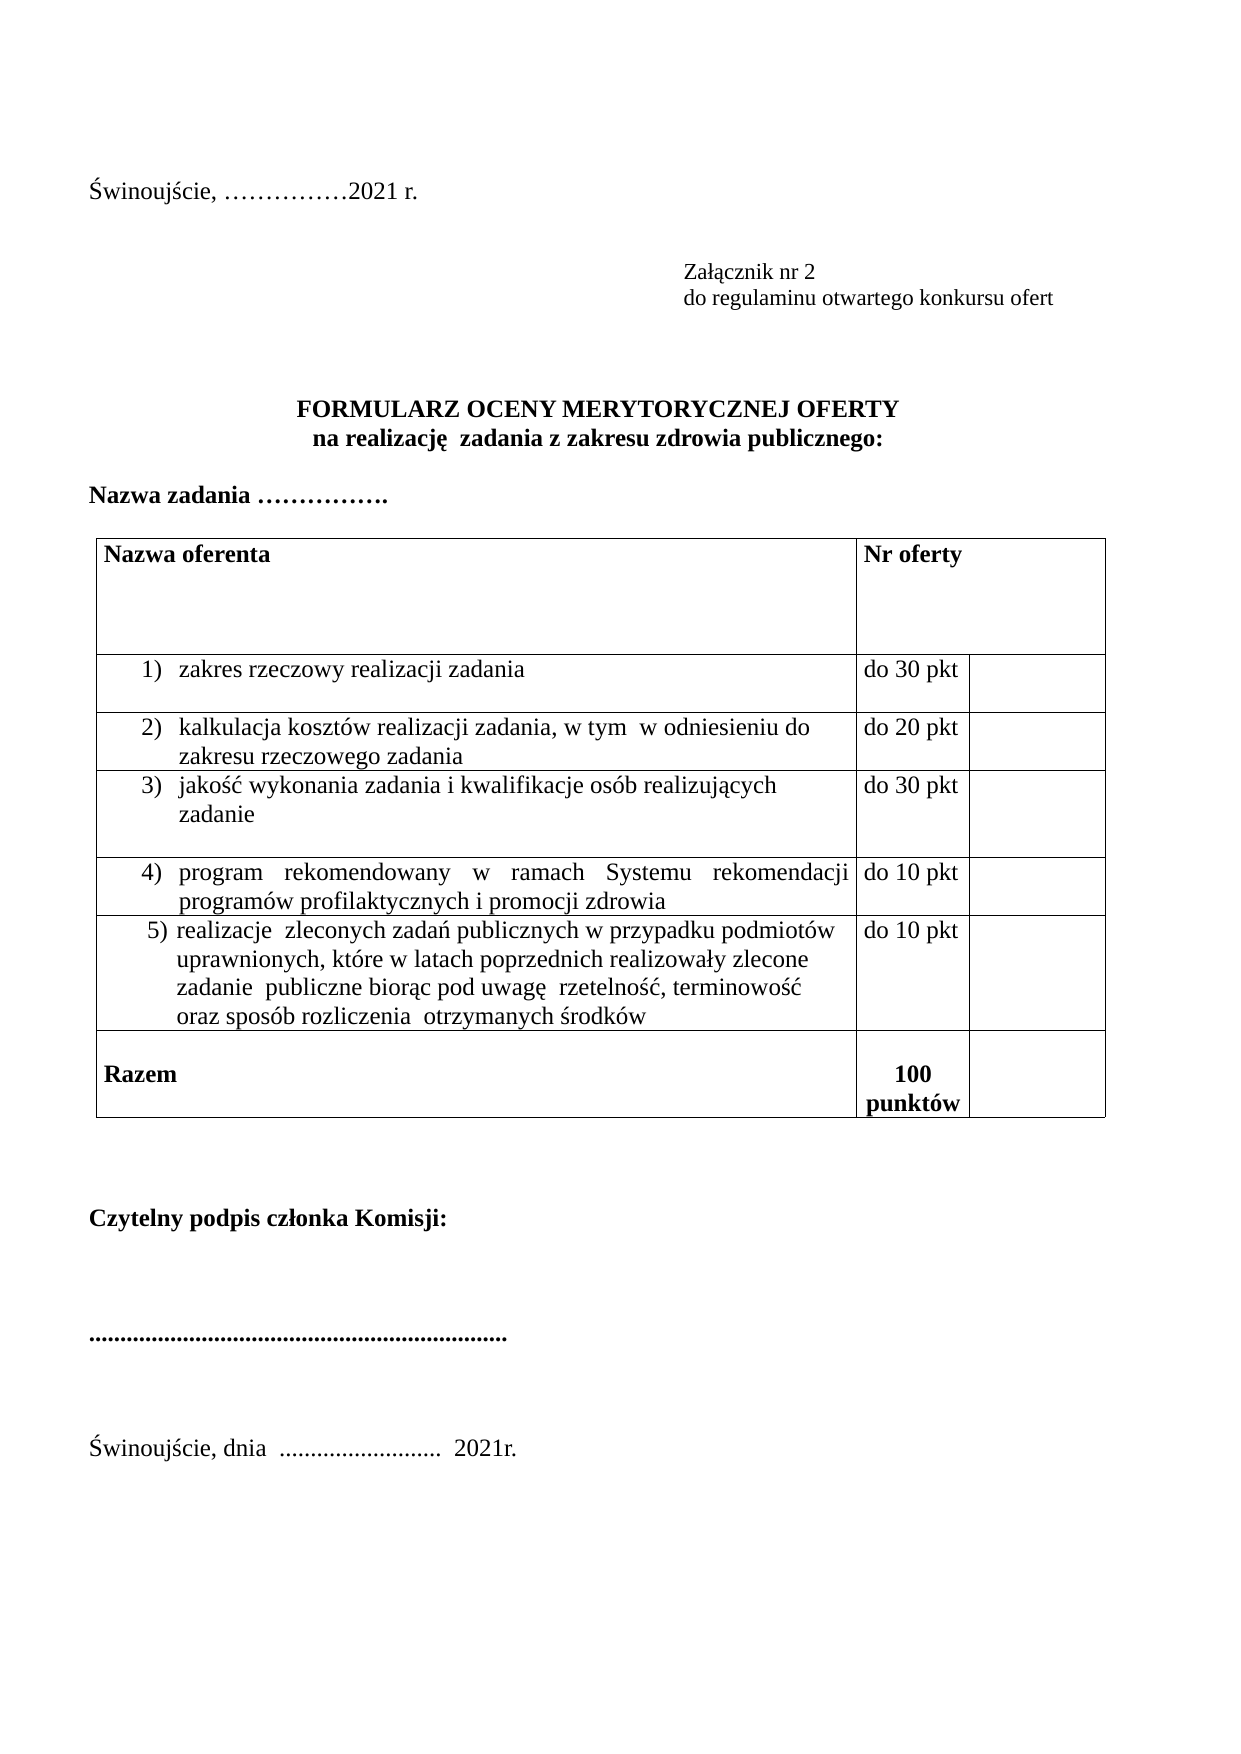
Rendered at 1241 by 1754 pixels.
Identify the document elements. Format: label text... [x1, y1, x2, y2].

table_cell [970, 771, 1105, 856]
table_cell do 10 pkt [857, 916, 969, 1030]
table_header Nazwa oferenta [97, 539, 856, 654]
table_cell jakość wykonania zadania i kwalifikacje osób realizujących zadanie [97, 771, 856, 856]
table_cell Razem [97, 1031, 856, 1117]
text do regulaminu otwartego konkursu ofert [679, 284, 1107, 311]
table_cell zakres rzeczowy realizacji zadania [97, 655, 856, 712]
table_cell [970, 713, 1105, 770]
table_cell [970, 1031, 1105, 1117]
table_cell 100 punktów [857, 1031, 969, 1117]
table_header Nr oferty [857, 539, 1105, 654]
table_cell do 30 pkt [857, 771, 969, 856]
table_cell kalkulacja kosztów realizacji zadania, w tym w odniesieniu do zakresu rzeczowego zadania [97, 713, 856, 770]
text na realizację zadania z zakresu zdrowia publicznego: [89, 423, 1107, 452]
text Nazwa zadania ……………. [89, 481, 1107, 509]
table_cell [970, 916, 1105, 1030]
text Załącznik nr 2 [679, 258, 1107, 284]
text Świnoujście, ……………2021 r. [89, 176, 1107, 205]
text ................................................................... [89, 1318, 1107, 1347]
table_cell [970, 858, 1105, 914]
table_cell [970, 655, 1105, 712]
text Czytelny podpis członka Komisji: [89, 1203, 1107, 1232]
table_cell program rekomendowany w ramach Systemu rekomendacji programów profilaktycznych i promocji zdrowia [97, 858, 856, 914]
table_cell do 10 pkt [857, 858, 969, 914]
text Świnoujście, dnia .......................... 2021r. [89, 1433, 1107, 1462]
table_cell do 20 pkt [857, 713, 969, 770]
table_cell do 30 pkt [857, 655, 969, 712]
text FORMULARZ OCENY MERYTORYCZNEJ OFERTY [89, 394, 1107, 423]
table_cell realizacje zleconych zadań publicznych w przypadku podmiotów uprawnionych, które w latach poprzednich realizowały zlecone zadanie publiczne biorąc pod uwagę rzetelność, terminowość oraz sposób rozliczenia otrzymanych środków [97, 916, 856, 1030]
